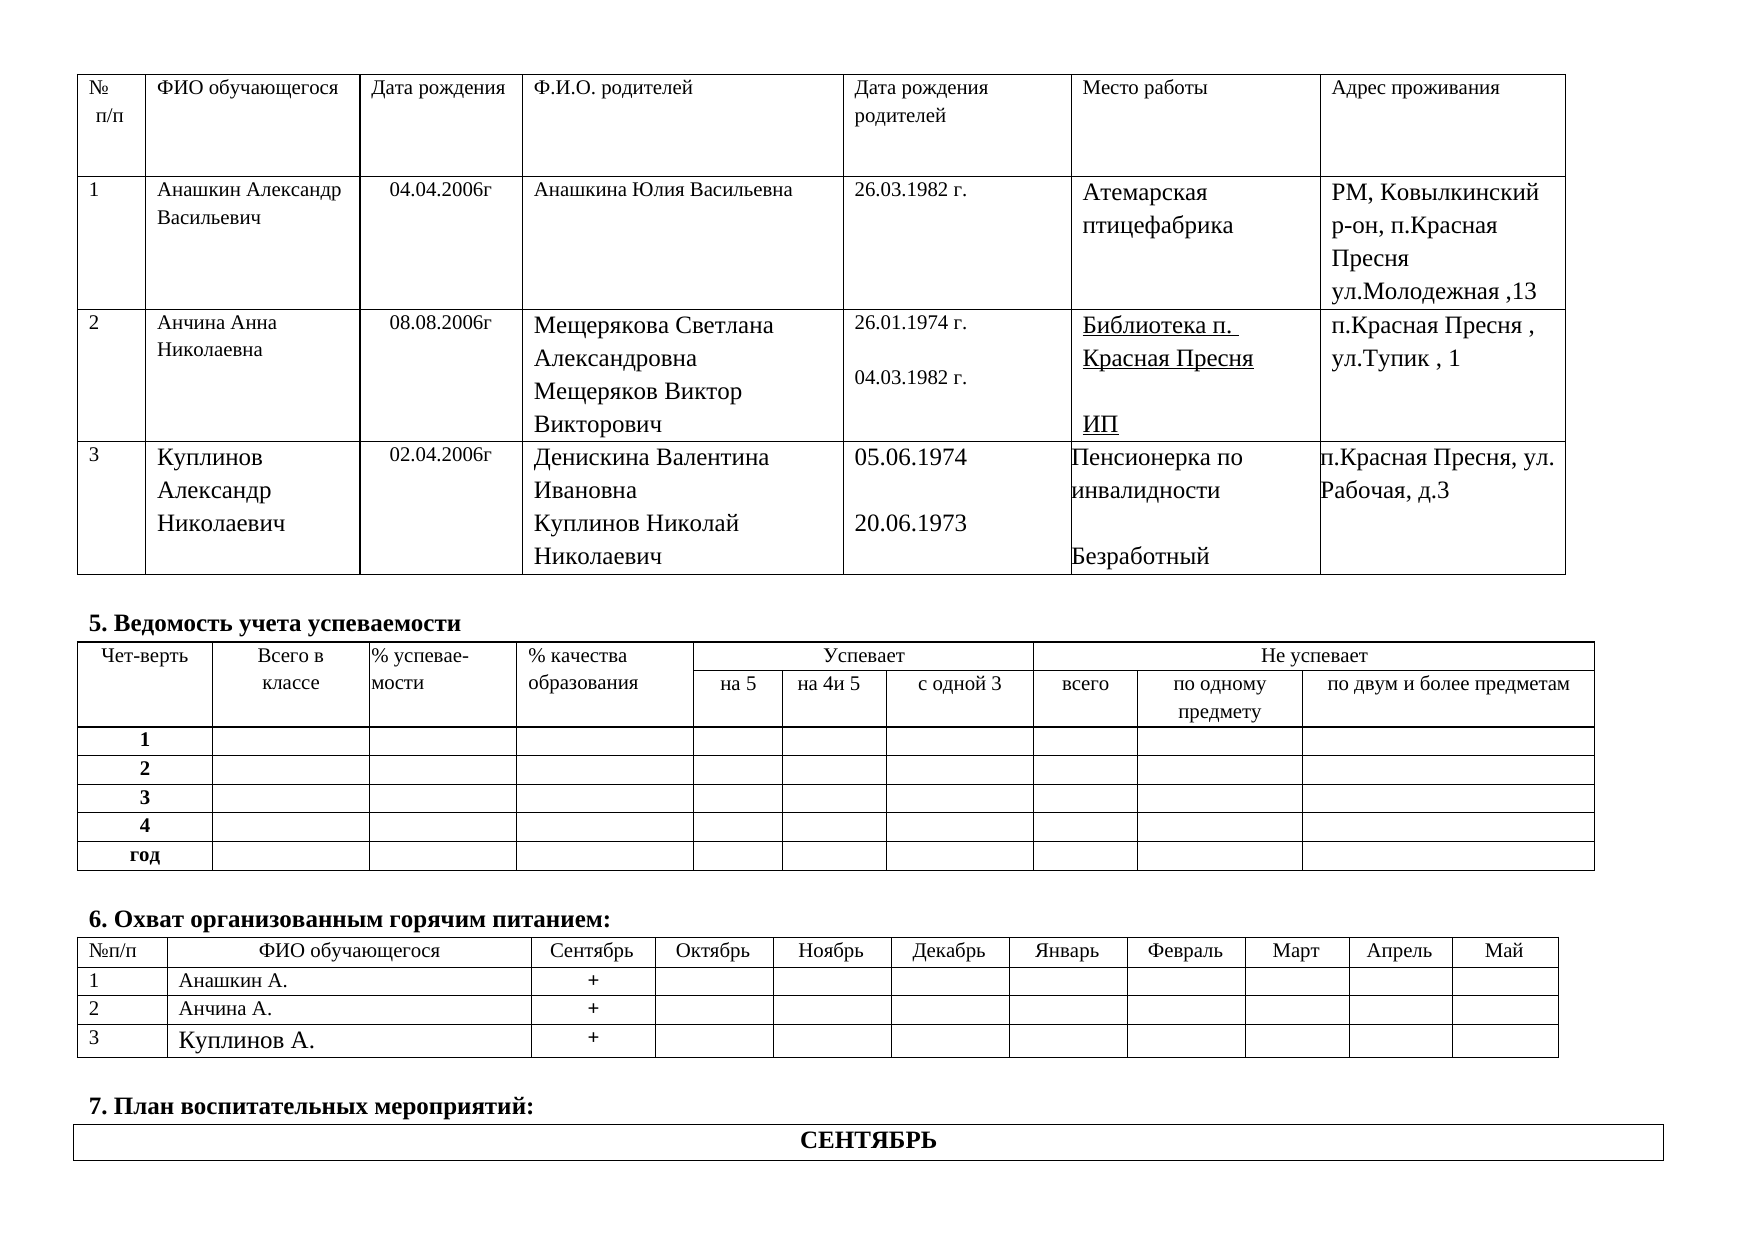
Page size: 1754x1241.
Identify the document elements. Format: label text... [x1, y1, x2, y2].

table_cell [887, 728, 1033, 755]
table_cell [1303, 842, 1594, 869]
table_header Декабрь [892, 938, 1009, 967]
table_cell [1034, 756, 1137, 784]
table_cell Анашкина Юлия Васильевна [523, 177, 843, 309]
table_cell [213, 728, 369, 755]
table_cell [1138, 785, 1302, 812]
table_header Октябрь [656, 938, 773, 967]
table_cell [1453, 1025, 1558, 1057]
table_cell [774, 1025, 891, 1057]
table_cell [1246, 1025, 1349, 1057]
table_cell 26.01.1974 г. 04.03.1982 г. [844, 310, 1071, 441]
table_cell [1138, 728, 1302, 755]
table_header Адрес проживания [1321, 75, 1565, 176]
table_cell 1 [78, 728, 212, 755]
table_cell Анчина А. [168, 996, 531, 1024]
table_cell [783, 813, 886, 841]
table_header Январь [1010, 938, 1127, 967]
table_cell [1138, 756, 1302, 784]
table_cell [517, 785, 693, 812]
table_cell 04.04.2006г [361, 177, 522, 309]
table_header Не успевает [1034, 643, 1594, 670]
table_cell [1303, 756, 1594, 784]
table_cell 4 [78, 813, 212, 841]
table_cell [1034, 785, 1137, 812]
table_cell [1034, 842, 1137, 869]
table_cell 3 [78, 442, 145, 574]
table_cell [774, 996, 891, 1024]
table_cell [1138, 842, 1302, 869]
table_header Место работы [1072, 75, 1320, 176]
table_cell на 4и 5 [783, 671, 886, 726]
table_cell Пенсионерка по инвалидности Безработный [1072, 442, 1320, 574]
table_cell [1010, 996, 1127, 1024]
table_header % качества образования [517, 643, 693, 726]
table_cell [1350, 968, 1452, 995]
table_cell год [78, 842, 212, 869]
table_header Ф.И.О. родителей [523, 75, 843, 176]
table_header Дата рождения родителей [844, 75, 1071, 176]
table_cell [1246, 968, 1349, 995]
table_cell [1350, 996, 1452, 1024]
table_header Апрель [1350, 938, 1452, 967]
table_cell [1010, 1025, 1127, 1057]
table_header Дата рождения [361, 75, 522, 176]
table_cell 1 [78, 177, 145, 309]
table_cell Анашкин А. [168, 968, 531, 995]
table_cell + [532, 968, 655, 995]
table_cell [892, 1025, 1009, 1057]
table_cell 2 [78, 310, 145, 441]
table_cell [1303, 785, 1594, 812]
table_cell [694, 728, 782, 755]
table_header СЕНТЯБРЬ [74, 1125, 1663, 1160]
text 6. Охват организованным горячим питанием: [89, 904, 1683, 932]
table_cell п.Красная Пресня , ул.Тупик , 1 [1321, 310, 1565, 441]
table_cell [213, 785, 369, 812]
table_cell 02.04.2006г [361, 442, 522, 574]
table_cell 1 [78, 968, 167, 995]
table_cell Анчина Анна Николаевна [146, 310, 359, 441]
table_cell с одной 3 [887, 671, 1033, 726]
table_cell [370, 813, 516, 841]
table_cell 2 [78, 756, 212, 784]
table_header Успевает [694, 643, 1033, 670]
table_cell [1128, 968, 1245, 995]
table_cell [1246, 996, 1349, 1024]
table_cell [694, 756, 782, 784]
table_header Сентябрь [532, 938, 655, 967]
table_cell [783, 842, 886, 869]
table_cell Куплинов Александр Николаевич [146, 442, 359, 574]
table_header Ноябрь [774, 938, 891, 967]
table_cell Атемарская птицефабрика [1072, 177, 1320, 309]
table_header Чет-верть [78, 643, 212, 726]
table_cell РМ, Ковылкинский р-он, п.Красная Пресня ул.Молодежная ,13 [1321, 177, 1565, 309]
table_cell [1034, 728, 1137, 755]
table_cell [1453, 968, 1558, 995]
table_header №п/п [78, 938, 167, 967]
table_cell всего [1034, 671, 1137, 726]
table_cell [370, 756, 516, 784]
table_cell [213, 813, 369, 841]
table_cell [370, 785, 516, 812]
table_header Февраль [1128, 938, 1245, 967]
table_cell [887, 842, 1033, 869]
table_cell по одному предмету [1138, 671, 1302, 726]
table_cell [1128, 996, 1245, 1024]
table_cell 2 [78, 996, 167, 1024]
table_cell Денискина Валентина Ивановна Куплинов Николай Николаевич [523, 442, 843, 574]
table_cell [1128, 1025, 1245, 1057]
table_cell [1010, 968, 1127, 995]
text 5. Ведомость учета успеваемости [89, 608, 1683, 637]
table_cell [887, 756, 1033, 784]
table_cell [1138, 813, 1302, 841]
table_cell [887, 813, 1033, 841]
table_cell по двум и более предметам [1303, 671, 1594, 726]
table_cell [783, 728, 886, 755]
table_cell п.Красная Пресня, ул. Рабочая, д.3 [1321, 442, 1565, 574]
table_cell [783, 785, 886, 812]
table_cell [370, 728, 516, 755]
table_header Всего в классе [213, 643, 369, 726]
table_cell 05.06.1974 20.06.1973 [844, 442, 1071, 574]
table_cell Библиотека п. Красная Пресня ИП [1072, 310, 1320, 441]
table_cell [656, 1025, 773, 1057]
table_cell [370, 842, 516, 869]
table_cell [517, 728, 693, 755]
table_header ФИО обучающегося [146, 75, 359, 176]
table_cell [1453, 996, 1558, 1024]
table_cell + [532, 996, 655, 1024]
table_cell [1303, 728, 1594, 755]
table_cell [1034, 813, 1137, 841]
table_cell [1303, 813, 1594, 841]
table_cell Мещерякова Светлана Александровна Мещеряков Виктор Викторович [523, 310, 843, 441]
table_header Март [1246, 938, 1349, 967]
table_cell [892, 968, 1009, 995]
text 7. План воспитательных мероприятий: [89, 1091, 1683, 1120]
table_cell 3 [78, 785, 212, 812]
table_header % успевае-мости [370, 643, 516, 726]
table_cell [1350, 1025, 1452, 1057]
table_cell [656, 968, 773, 995]
table_cell [694, 842, 782, 869]
table_cell Куплинов А. [168, 1025, 531, 1057]
table_cell [213, 756, 369, 784]
table_cell [694, 785, 782, 812]
table_cell 3 [78, 1025, 167, 1057]
table_cell на 5 [694, 671, 782, 726]
table_cell 26.03.1982 г. [844, 177, 1071, 309]
table_header ФИО обучающегося [168, 938, 531, 967]
table_cell [783, 756, 886, 784]
table_cell Анашкин Александр Васильевич [146, 177, 359, 309]
table_cell [887, 785, 1033, 812]
table_cell + [532, 1025, 655, 1057]
table_cell 08.08.2006г [361, 310, 522, 441]
table_cell [213, 842, 369, 869]
table_cell [517, 756, 693, 784]
table_cell [774, 968, 891, 995]
table_cell [517, 842, 693, 869]
table_cell [892, 996, 1009, 1024]
table_cell [517, 813, 693, 841]
table_header Май [1453, 938, 1558, 967]
table_cell [694, 813, 782, 841]
table_header № п/п [78, 75, 145, 176]
table_cell [656, 996, 773, 1024]
